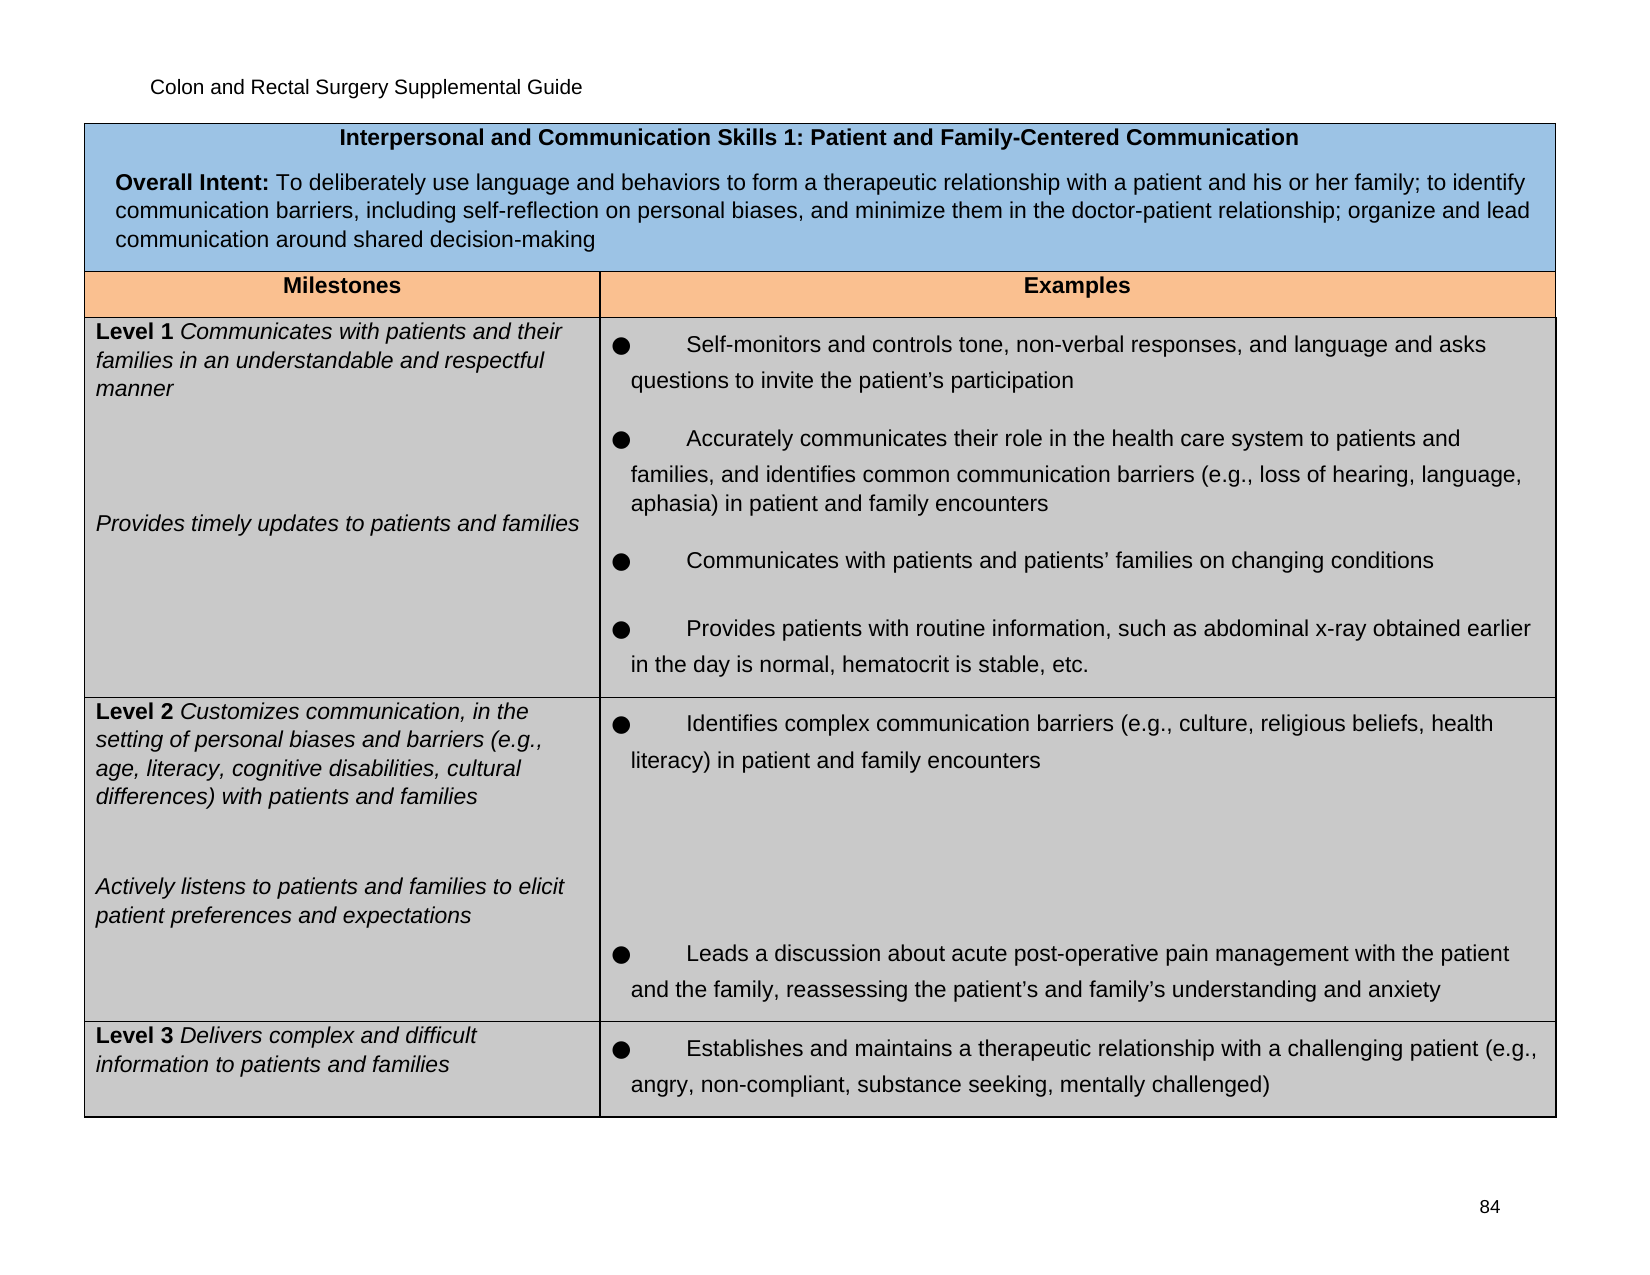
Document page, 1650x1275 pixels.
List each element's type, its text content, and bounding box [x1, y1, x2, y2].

table_cell Identifies complex communication barriers (e.g., culture, religious beliefs, health literacy) in patient and family encounters Leads a discussion about acute post-operative pain management with the patient and the family, reassessing the patient’s and family’s understanding and anxiety [601, 698, 1555, 1021]
table_cell Level 2 Customizes communication, in the setting of personal biases and barriers (e.g., age, literacy, cognitive disabilities, cultural differences) with patients and families Actively listens to patients and families to elicit patient preferences and expectations [85, 698, 599, 1021]
table_header Interpersonal and Communication Skills 1: Patient and Family-Centered Communication Overall Intent: To deliberately use language and behaviors to form a therapeutic relationship with a patient and his or her family; to identify communication barriers, including self-reflection on personal biases, and minimize them in the doctor-patient relationship; organize and lead communication around shared decision-making [85, 124, 1555, 271]
table_cell Self-monitors and controls tone, non-verbal responses, and language and asks questions to invite the patient’s participation Accurately communicates their role in the health care system to patients and families, and identifies common communication barriers (e.g., loss of hearing, language, aphasia) in patient and family encounters Communicates with patients and patients’ families on changing conditions Provides patients with routine information, such as abdominal x-ray obtained earlier in the day is normal, hematocrit is stable, etc. [601, 318, 1555, 697]
table_cell Level 1 Communicates with patients and their families in an understandable and respectful manner Provides timely updates to patients and families [85, 318, 599, 697]
table_cell Examples [601, 272, 1555, 317]
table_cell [601, 1022, 1555, 1116]
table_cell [85, 1022, 599, 1116]
table_cell Milestones [85, 272, 599, 317]
